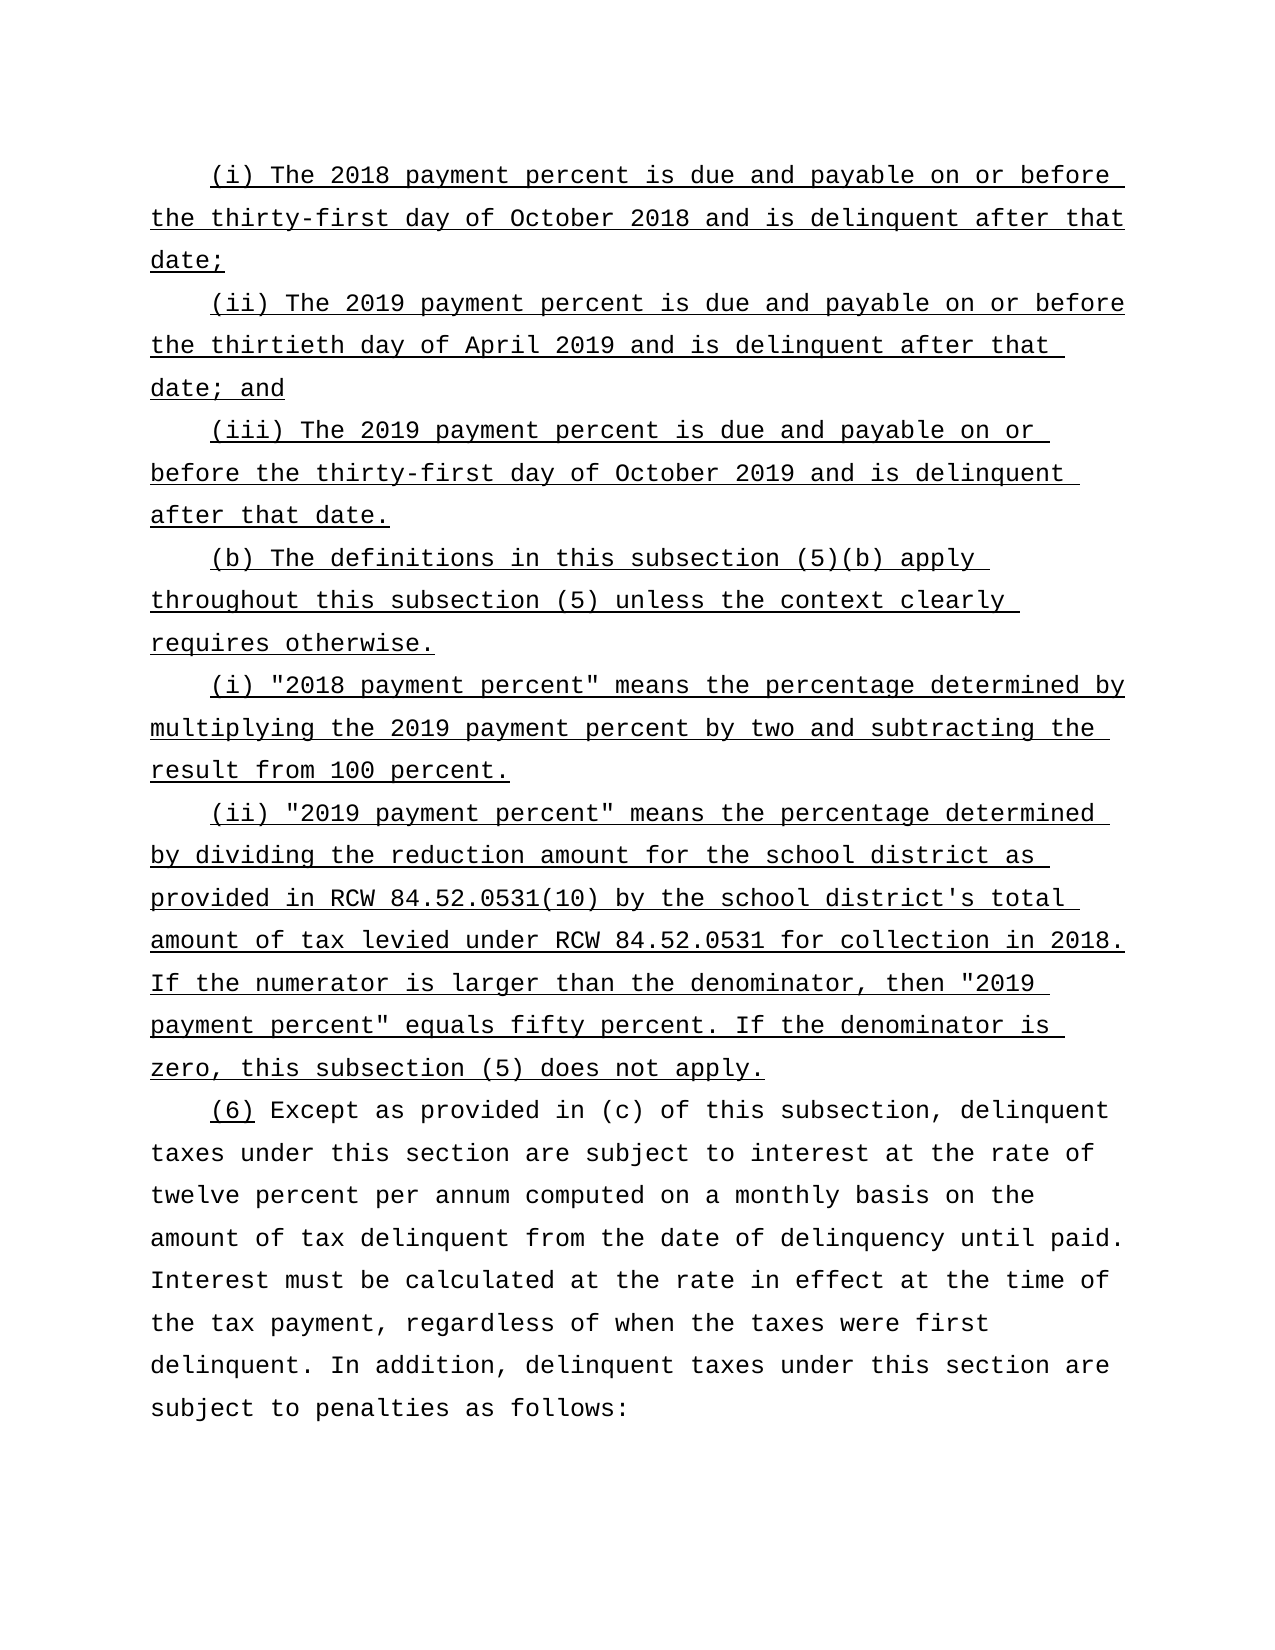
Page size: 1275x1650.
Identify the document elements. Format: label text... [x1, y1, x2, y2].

text (ii) "2019 payment percent" means the percentage determined by dividing the reduction amount for the school district as provided in RCW 84.52.0531(10) by the school district's total amount of tax levied under RCW 84.52.0531 for collection in 2018. If the numerator is larger than the denominator, then "2019 payment percent" equals fifty percent. If the denominator is zero, this subsection (5) does not apply. [150, 787, 1125, 951]
text (ii) The 2019 payment percent is due and payable on or before the thirtieth day of April 2019 and is delinquent after that date; and [150, 277, 1125, 405]
text (i) "2018 payment percent" means the percentage determined by multiplying the 2019 payment percent by two and subtracting the result from 100 percent. [150, 660, 1125, 787]
text (ii) "2019 payment percent" means the percentage determined by dividing the reduction amount for the school district as provided in RCW 84.52.0531(10) by the school district's total amount of tax levied under RCW 84.52.0531 for collection in 2018. If the numerator is larger than the denominator, then "2019 payment percent" equals fifty percent. If the denominator is zero, this subsection (5) does not apply. [150, 953, 1125, 1085]
text (i) The 2018 payment percent is due and payable on or before the thirty-first day of October 2018 and is delinquent after that date; [150, 230, 1125, 277]
text (i) The 2018 payment percent is due and payable on or before the thirty-first day of October 2018 and is delinquent after that date; [150, 150, 1125, 229]
text (b) The definitions in this subsection (5)(b) apply throughout this subsection (5) unless the context clearly requires otherwise. [150, 532, 1125, 660]
text (iii) The 2019 payment percent is due and payable on or before the thirty-first day of October 2019 and is delinquent after that date. [150, 405, 1125, 532]
text (6) Except as provided in (c) of this subsection, delinquent taxes under this section are subject to interest at the rate of twelve percent per annum computed on a monthly basis on the amount of tax delinquent from the date of delinquency until paid. Interest must be calculated at the rate in effect at the time of the tax payment, regardless of when the taxes were first delinquent. In addition, delinquent taxes under this section are subject to penalties as follows: [150, 1085, 1125, 1425]
